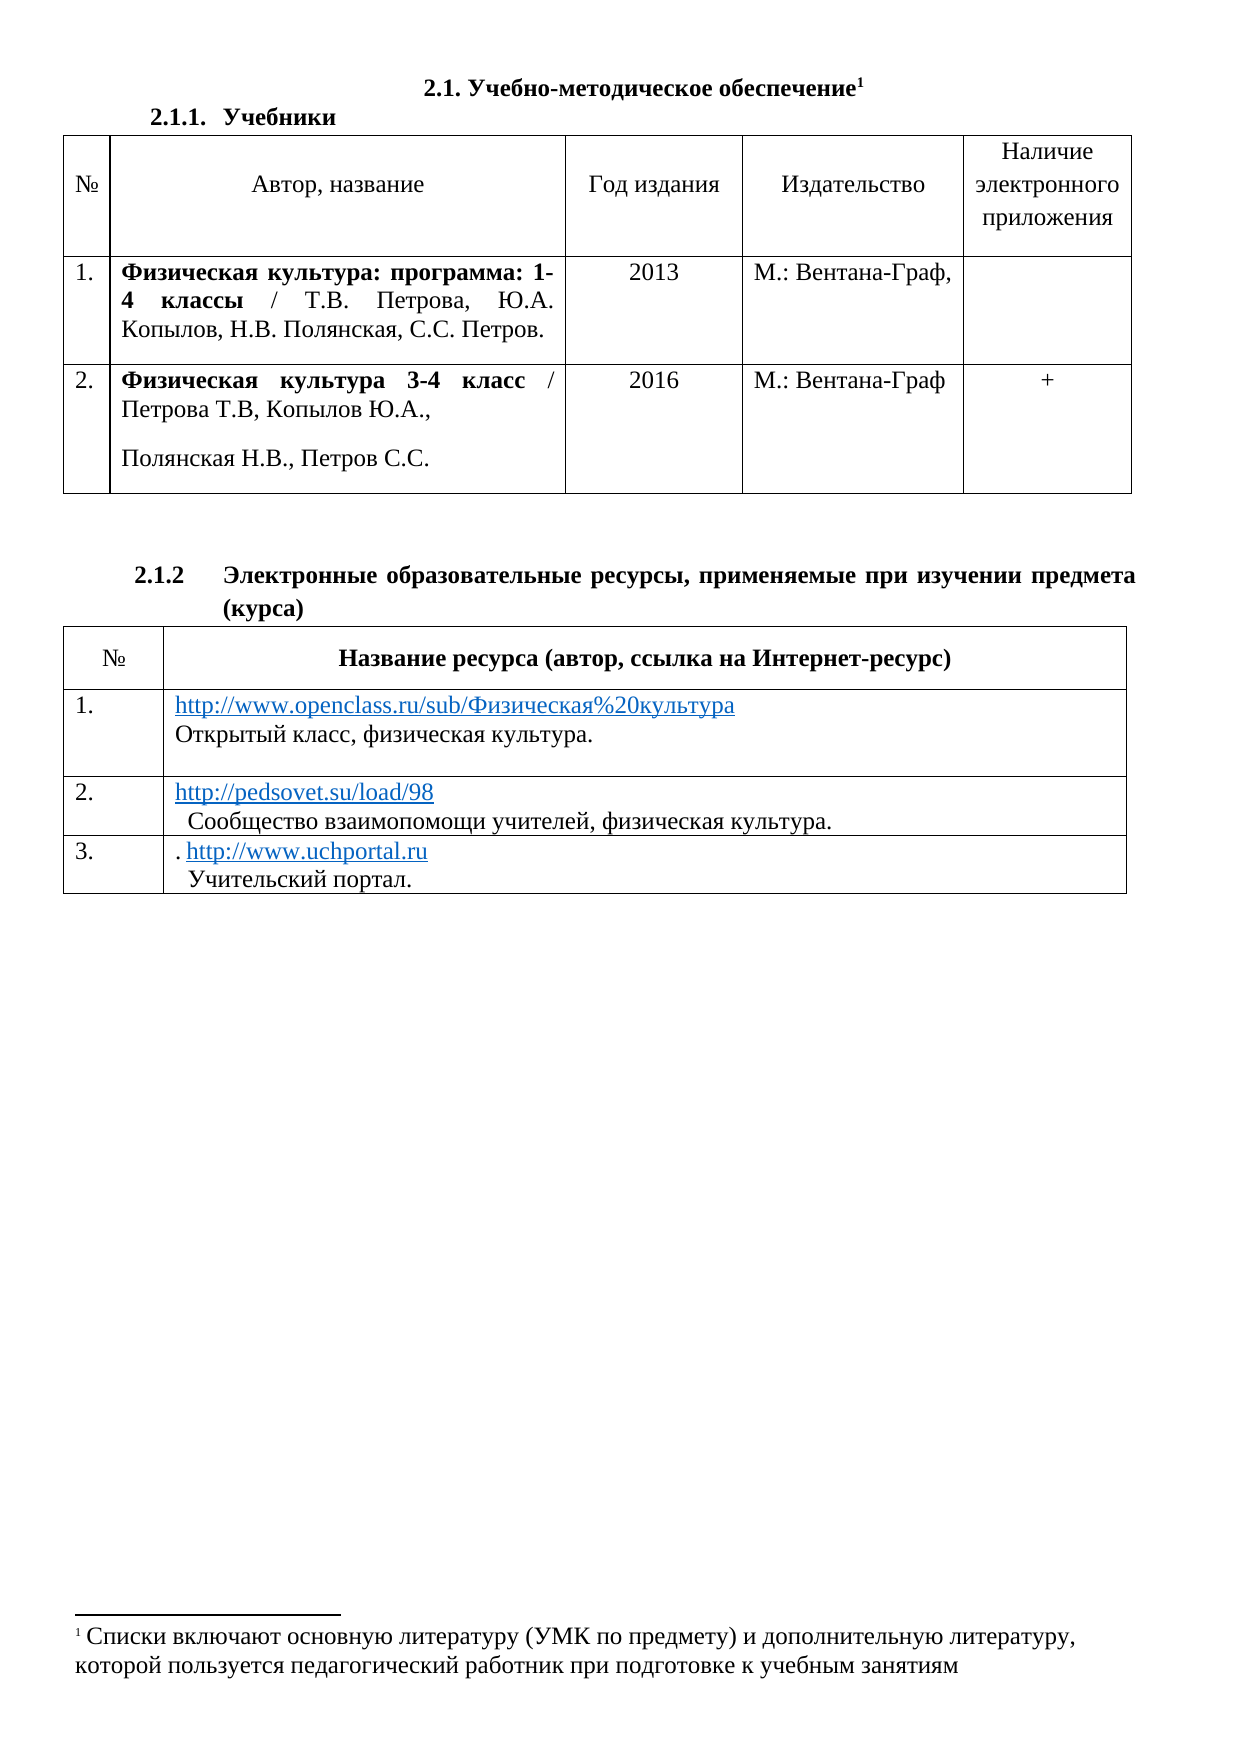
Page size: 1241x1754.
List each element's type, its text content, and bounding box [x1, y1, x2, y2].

table_cell [964, 257, 1131, 364]
list Электронные образовательные ресурсы, применяемые при изучении предмета (курса) [134, 560, 1137, 622]
table_cell Физическая культура 3-4 класс / Петрова Т.В, Копылов Ю.А., Полянская Н.В., Петров С.С. [111, 365, 565, 493]
table_cell http://www.openclass.ru/sub/Физическая%20культура Открытый класс, физическая культура. [164, 690, 1126, 776]
table_cell 2016 [566, 365, 742, 493]
table_cell + [964, 365, 1131, 493]
table_header № [64, 627, 163, 689]
table_cell Физическая культура: программа: 1-4 классы / Т.В. Петрова, Ю.А. Копылов, Н.В. Полянская, С.С. Петров. [111, 257, 565, 364]
table_cell [64, 365, 109, 493]
table_cell [64, 777, 163, 835]
table_header № [64, 136, 109, 256]
table_header Название ресурса (автор, ссылка на Интернет-ресурс) [164, 627, 1126, 689]
table_cell М.: Вентана-Граф [743, 365, 963, 493]
table_cell М.: Вентана-Граф, [743, 257, 963, 364]
list Учебники [150, 102, 1137, 131]
table_header Наличие электронного приложения [964, 136, 1131, 256]
table_header Автор, название [111, 136, 565, 256]
table_cell http://pedsovet.su/load/98 Сообщество взаимопомощи учителей, физическая культура. [164, 777, 1126, 835]
table_header Издательство [743, 136, 963, 256]
table_cell [64, 836, 163, 893]
table_cell [64, 257, 109, 364]
table_cell [64, 690, 163, 776]
table_cell 2013 [566, 257, 742, 364]
text 2.1. Учебно-методическое обеспечение [150, 75, 1137, 102]
table_header Год издания [566, 136, 742, 256]
table_cell . http://www.uchportal.ru Учительский портал. [164, 836, 1126, 893]
